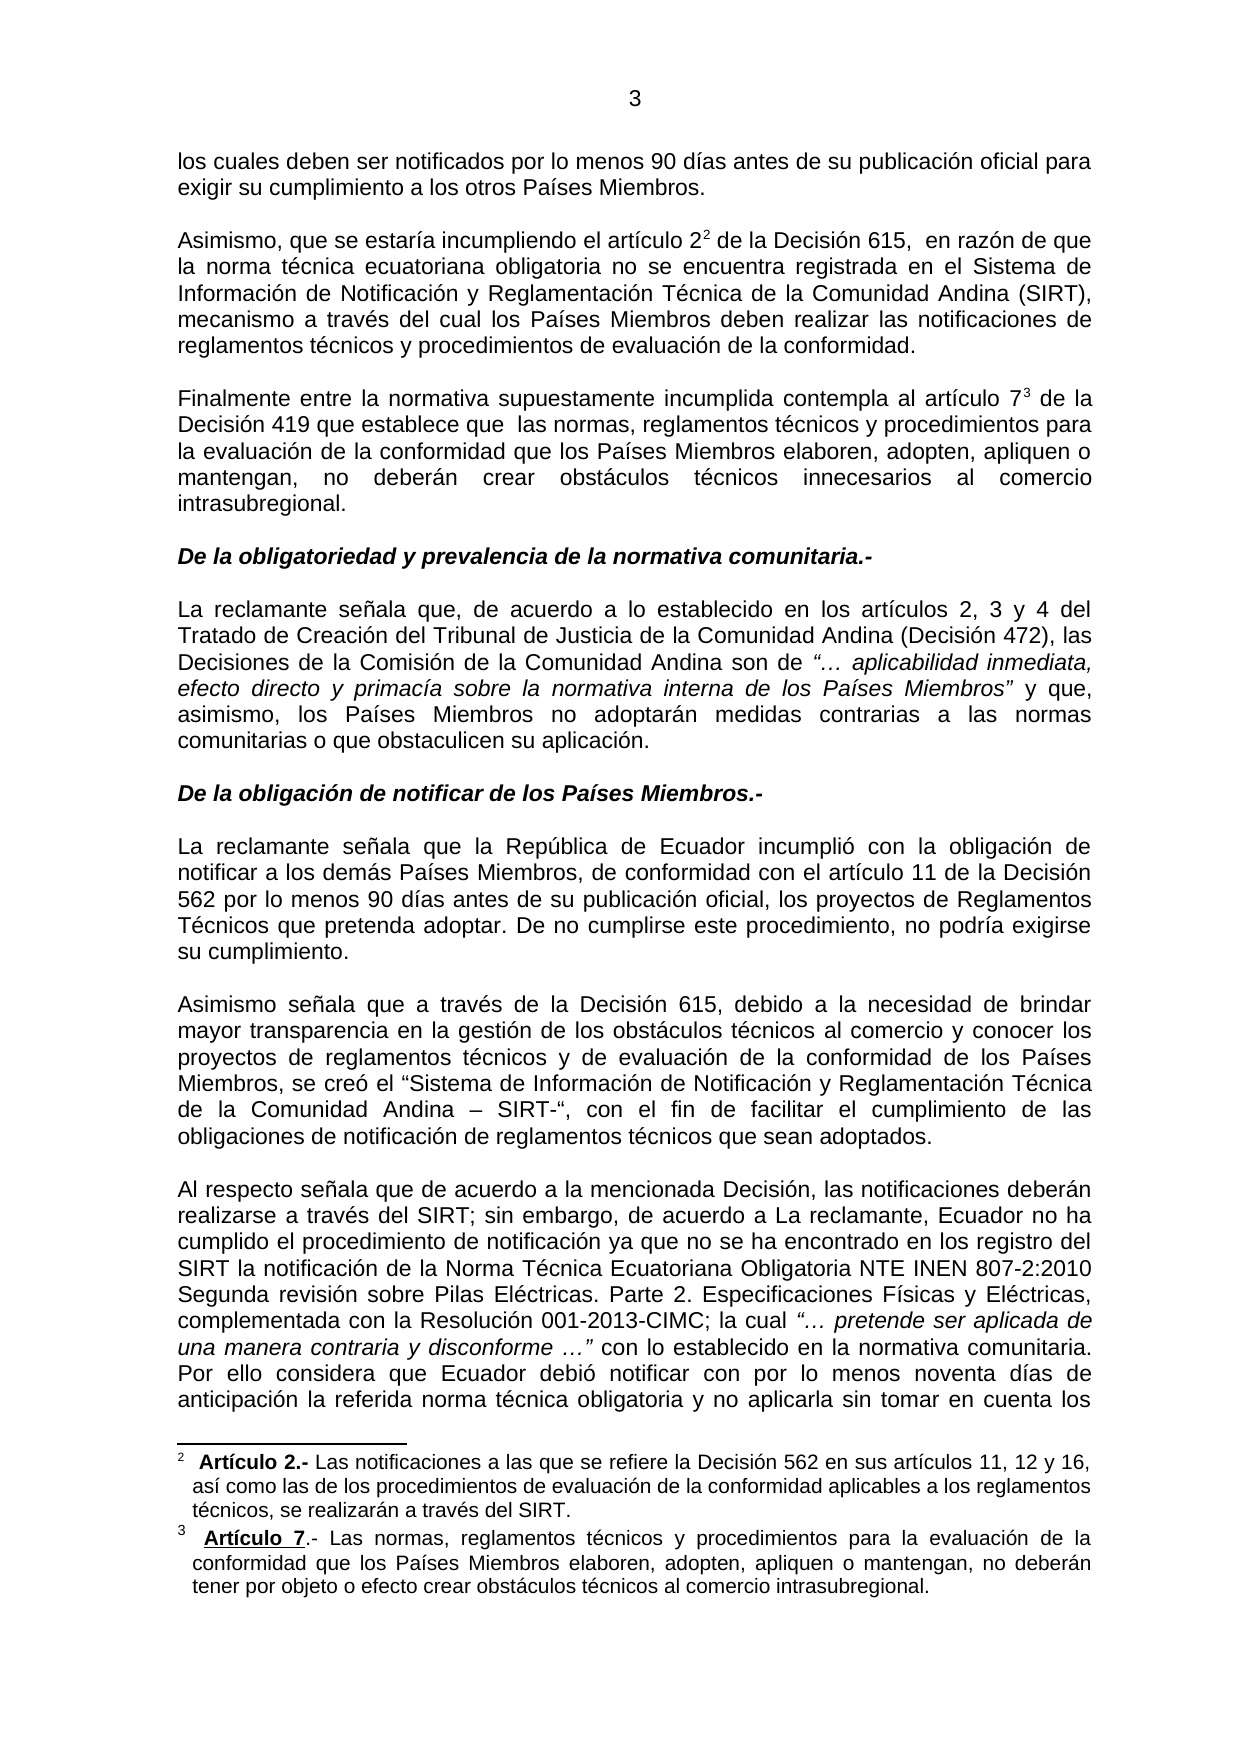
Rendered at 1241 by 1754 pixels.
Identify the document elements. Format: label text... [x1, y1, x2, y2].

text Finalmente entre la normativa supuestamente incumplida contempla al artículo 7 de la Decisión 419 que establece que las normas, reglamentos técnicos y procedimientos para la evaluación de la conformidad que los Países Miembros elaboren, adopten, apliquen o mantengan, no deberán crear obstáculos técnicos innecesarios al comercio intrasubregional. [177, 385, 1092, 517]
text La reclamante señala que, de acuerdo a lo establecido en los artículos 2, 3 y 4 del Tratado de Creación del Tribunal de Justicia de la Comunidad Andina (Decisión 472), las Decisiones de la Comisión de la Comunidad Andina son de “… aplicabilidad inmediata, efecto directo y primacía sobre la normativa interna de los Países Miembros” y que, asimismo, los Países Miembros no adoptarán medidas contrarias a las normas comunitarias o que obstaculicen su aplicación. [177, 596, 1092, 754]
text Asimismo señala que a través de la Decisión 615, debido a la necesidad de brindar mayor transparencia en la gestión de los obstáculos técnicos al comercio y conocer los proyectos de reglamentos técnicos y de evaluación de la conformidad de los Países Miembros, se creó el “Sistema de Información de Notificación y Reglamentación Técnica de la Comunidad Andina – SIRT-“, con el fin de facilitar el cumplimiento de las obligaciones de notificación de reglamentos técnicos que sean adoptados. [177, 991, 1092, 1149]
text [177, 148, 1092, 200]
text De la obligatoriedad y prevalencia de la normativa comunitaria.- [177, 543, 1092, 569]
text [177, 1176, 1092, 1413]
text De la obligación de notificar de los Países Miembros.- [177, 780, 1092, 807]
text La reclamante señala que la República de Ecuador incumplió con la obligación de notificar a los demás Países Miembros, de conformidad con el artículo 11 de la Decisión 562 por lo menos 90 días antes de su publicación oficial, los proyectos de Reglamentos Técnicos que pretenda adoptar. De no cumplirse este procedimiento, no podría exigirse su cumplimiento. [177, 833, 1092, 965]
text Asimismo, que se estaría incumpliendo el artículo 2 de la Decisión 615, en razón de que la norma técnica ecuatoriana obligatoria no se encuentra registrada en el Sistema de Información de Notificación y Reglamentación Técnica de la Comunidad Andina (SIRT), mecanismo a través del cual los Países Miembros deben realizar las notificaciones de reglamentos técnicos y procedimientos de evaluación de la conformidad. [177, 227, 1092, 358]
